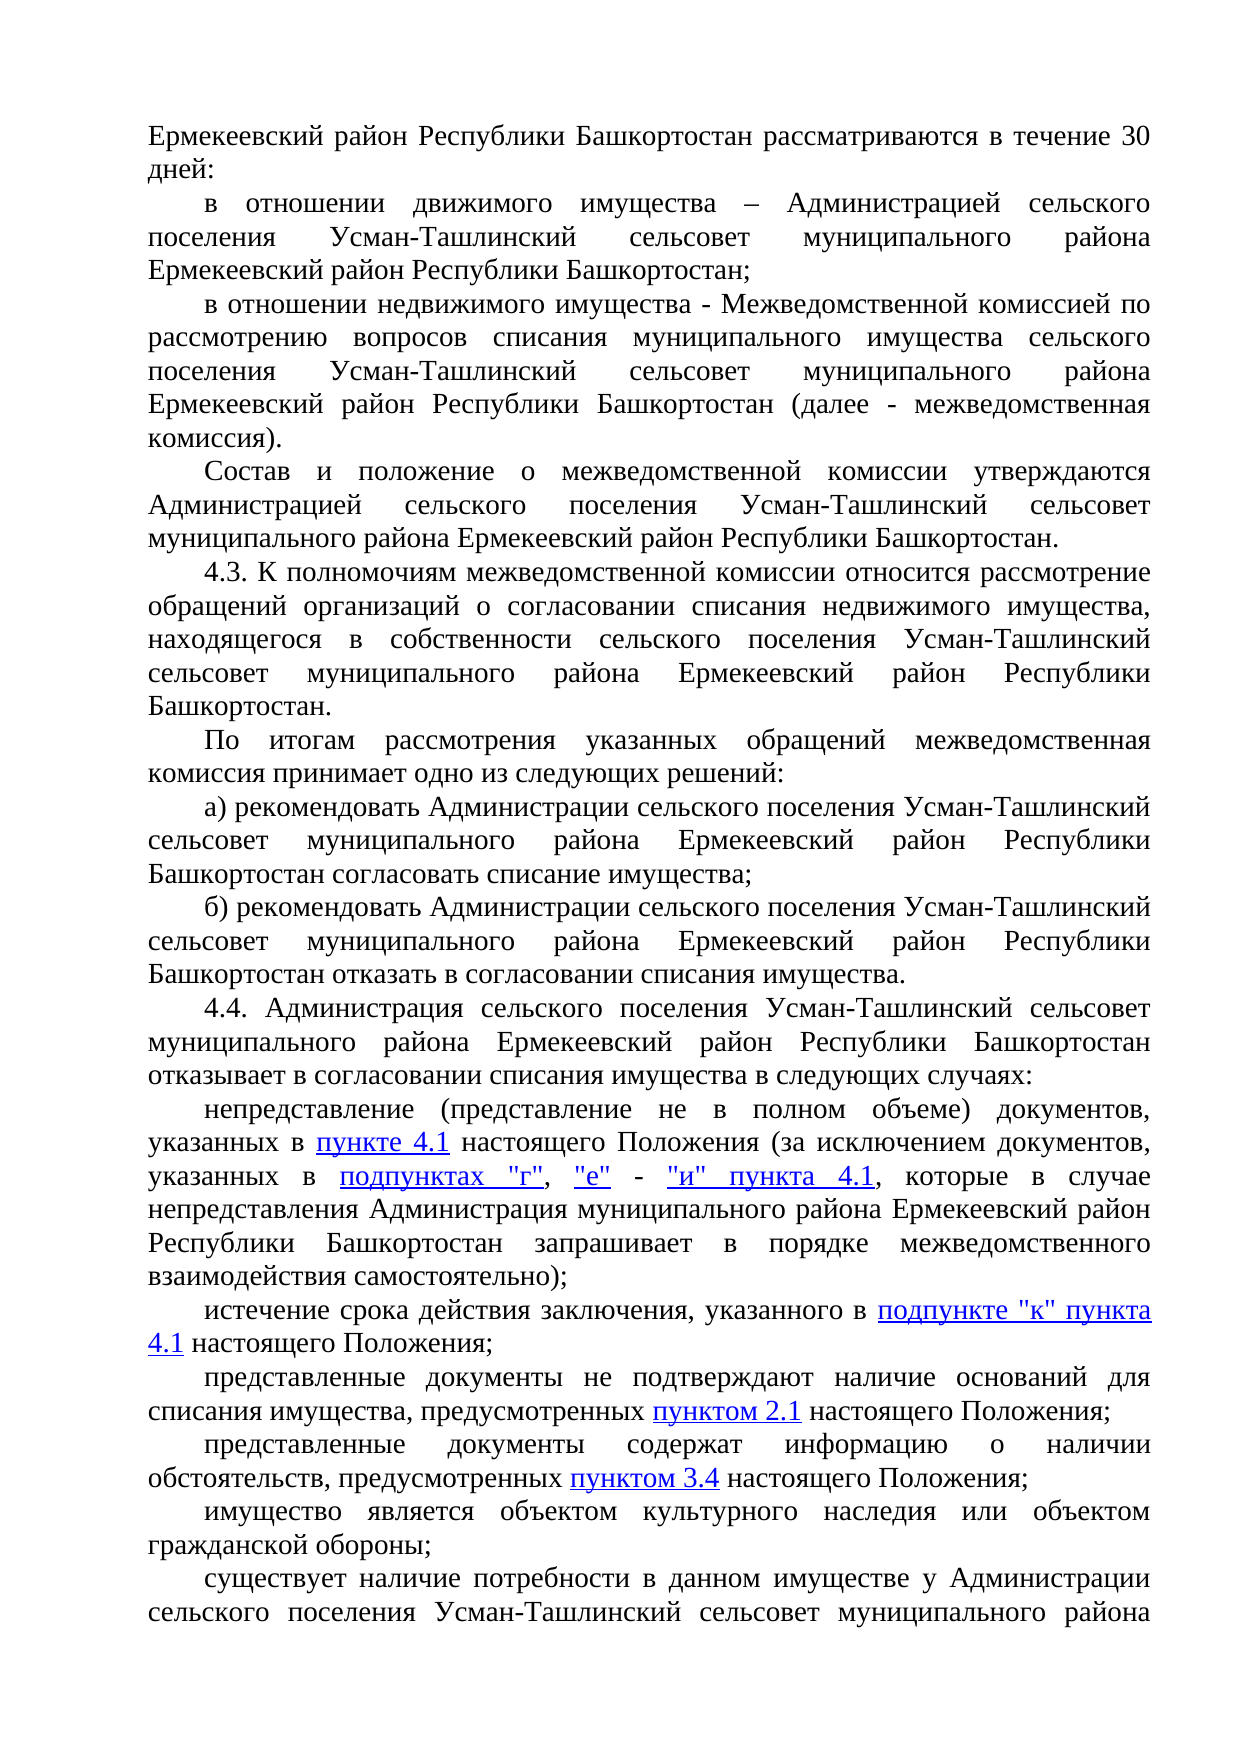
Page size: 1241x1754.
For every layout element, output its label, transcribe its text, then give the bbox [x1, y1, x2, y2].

text представленные документы не подтверждают наличие оснований для списания имущества, предусмотренных пунктом 2.1 настоящего Положения; [148, 1359, 1152, 1426]
text непредставление (представление не в полном объеме) документов, указанных в пункте 4.1 настоящего Положения (за исключением документов, указанных в подпунктах "г", "е" - "и" пункта 4.1, которые в случае непредставления Администрация муниципального района Ермекеевский район Республики Башкортостан запрашивает в порядке межведомственного взаимодействия самостоятельно); [148, 1091, 1152, 1292]
text представленные документы содержат информацию о наличии обстоятельств, предусмотренных пунктом 3.4 настоящего Положения; [148, 1426, 1152, 1493]
text По итогам рассмотрения указанных обращений межведомственная комиссия принимает одно из следующих решений: [148, 722, 1152, 789]
text 4.3. К полномочиям межведомственной комиссии относится рассмотрение обращений организаций о согласовании списания недвижимого имущества, находящегося в собственности сельского поселения Усман-Ташлинский сельсовет муниципального района Ермекеевский район Республики Башкортостан. [148, 554, 1152, 722]
text а) рекомендовать Администрации сельского поселения Усман-Ташлинский сельсовет муниципального района Ермекеевский район Республики Башкортостан согласовать списание имущества; [148, 789, 1152, 889]
text истечение срока действия заключения, указанного в подпункте "к" пункта 4.1 настоящего Положения; [148, 1292, 1152, 1359]
text имущество является объектом культурного наследия или объектом гражданской обороны; [148, 1493, 1152, 1560]
text 4.4. Администрация сельского поселения Усман-Ташлинский сельсовет муниципального района Ермекеевский район Республики Башкортостан отказывает в согласовании списания имущества в следующих случаях: [148, 990, 1152, 1091]
text в отношении недвижимого имущества - Межведомственной комиссией по рассмотрению вопросов списания муниципального имущества сельского поселения Усман-Ташлинский сельсовет муниципального района Ермекеевский район Республики Башкортостан (далее - межведомственная комиссия). [148, 286, 1152, 453]
text в отношении движимого имущества – Администрацией сельского поселения Усман-Ташлинский сельсовет муниципального района Ермекеевский район Республики Башкортостан; [148, 185, 1152, 286]
text б) рекомендовать Администрации сельского поселения Усман-Ташлинский сельсовет муниципального района Ермекеевский район Республики Башкортостан отказать в согласовании списания имущества. [148, 889, 1152, 990]
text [148, 1560, 1152, 1627]
text Состав и положение о межведомственной комиссии утверждаются Администрацией сельского поселения Усман-Ташлинский сельсовет муниципального района Ермекеевский район Республики Башкортостан. [148, 453, 1152, 554]
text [148, 118, 1152, 185]
